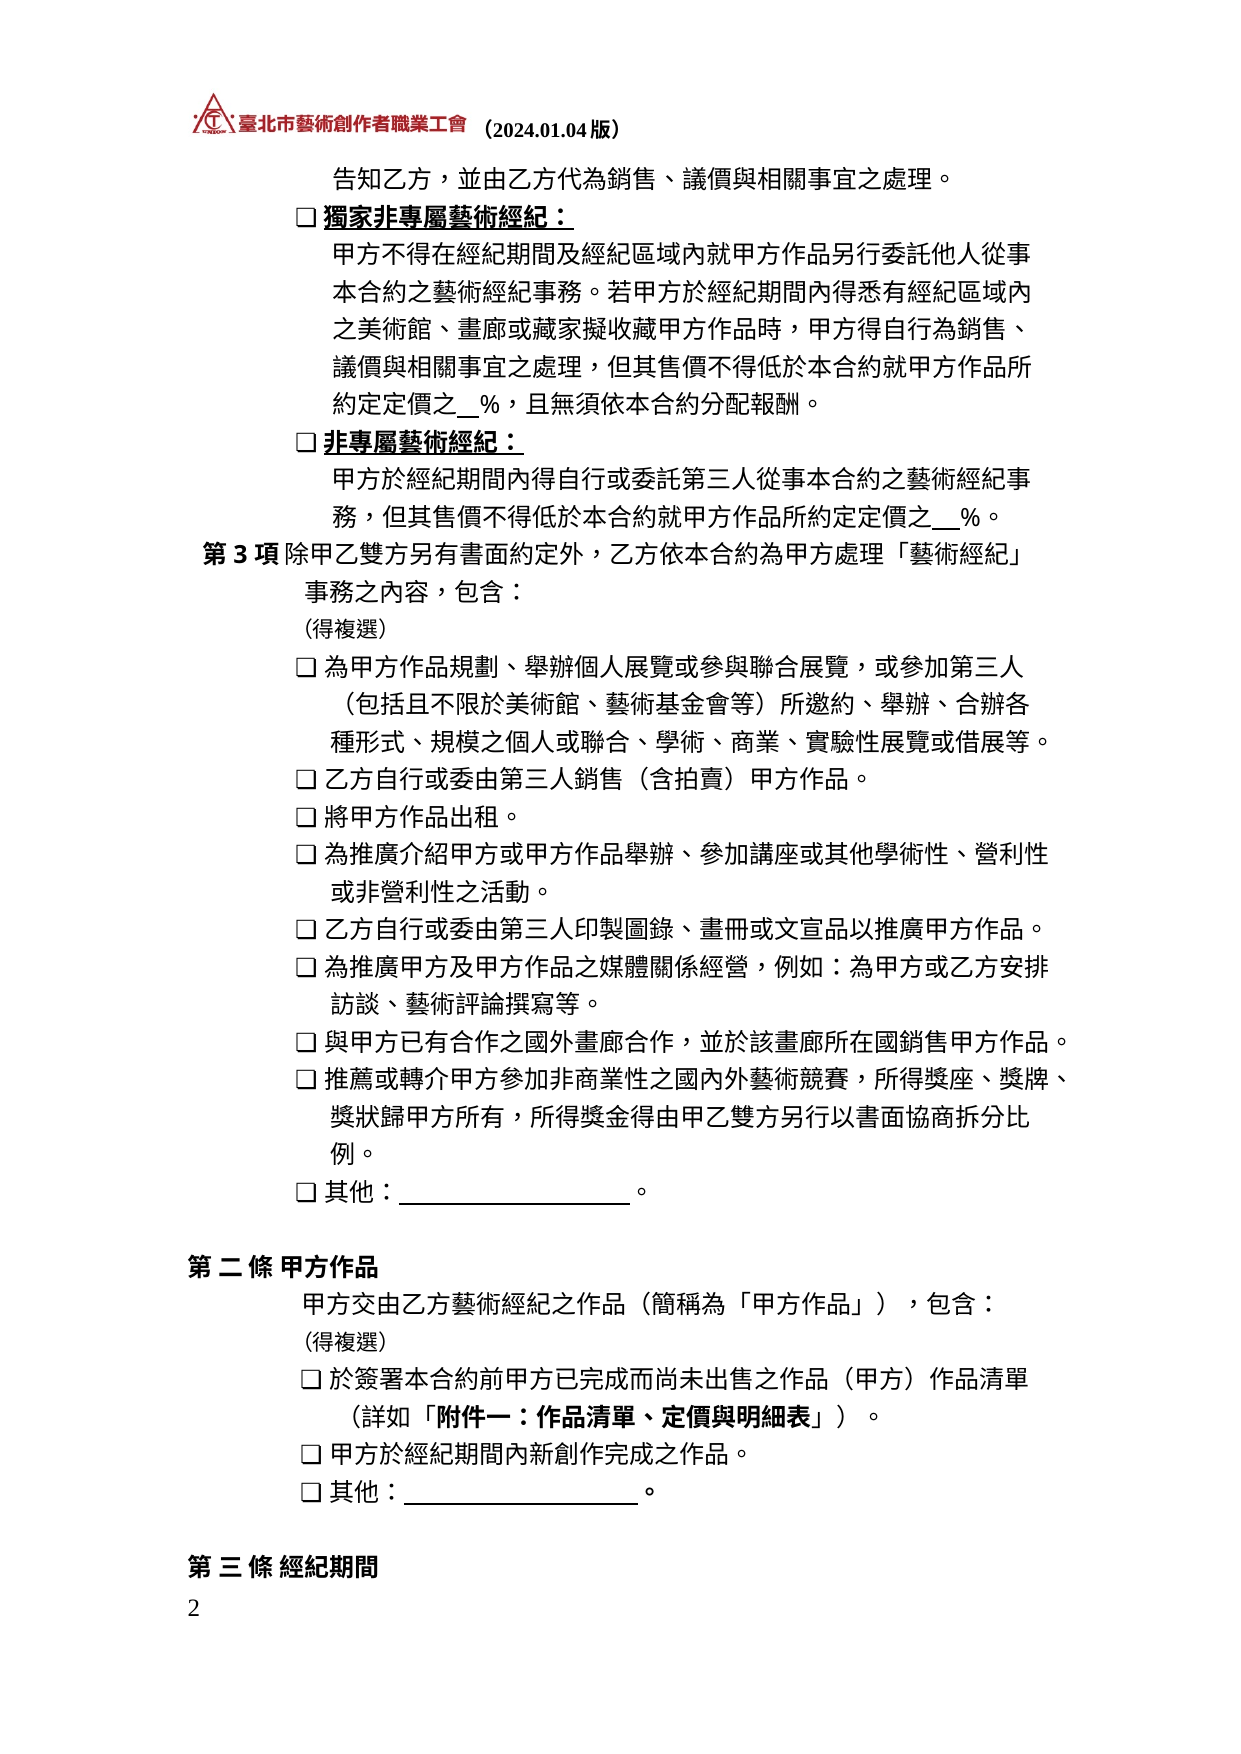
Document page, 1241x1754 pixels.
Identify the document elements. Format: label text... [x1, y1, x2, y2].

text ❏ 獨家非專屬藝術經紀： [295, 197, 1053, 234]
text （得複選） [291, 609, 1053, 647]
text ❏ 甲方於經紀期間內新創作完成之作品。 [300, 1434, 1053, 1472]
text ❏ 為推廣介紹甲方或甲方作品舉辦、參加講座或其他學術性、營利性或非營利性之活動。 [295, 834, 1053, 909]
picture [187, 88, 472, 137]
text ❏ 乙方自行或委由第三人印製圖錄、畫冊或文宣品以推廣甲方作品。 [295, 909, 1053, 947]
text ❏ 其他： 。 [295, 1172, 1053, 1209]
text 甲方於經紀期間內得自行或委託第三人從事本合約之藝術經紀事務，但其售價不得低於本合約就甲方作品所約定定價之 %。 [331, 459, 1053, 534]
text 第 3 項 除甲乙雙方另有書面約定外，乙方依本合約為甲方處理「藝術經紀」事務之內容，包含： [202, 534, 1053, 609]
text ❏ 於簽署本合約前甲方已完成而尚未出售之作品（甲方）作品清單（詳如「附件一：作品清單、定價與明細表」）。 [300, 1359, 1053, 1434]
text ❏ 非專屬藝術經紀： [295, 422, 1053, 459]
text ❏ 推薦或轉介甲方參加非商業性之國內外藝術競賽，所得獎座、獎牌、獎狀歸甲方所有，所得獎金得由甲乙雙方另行以書面協商拆分比例。 [295, 1059, 1053, 1172]
text ❏ 其他： 。 [300, 1472, 1053, 1509]
text ❏ 將甲方作品出租。 [295, 797, 1053, 834]
text ❏ 為推廣甲方及甲方作品之媒體關係經營，例如：為甲方或乙方安排訪談、藝術評論撰寫等。 [295, 947, 1053, 1022]
text ❏ 與甲方已有合作之國外畫廊合作，並於該畫廊所在國銷售甲方作品。 [295, 1022, 1053, 1059]
text 甲方交由乙方藝術經紀之作品（簡稱為「甲方作品」），包含： [301, 1284, 1053, 1322]
text （得複選） [291, 1322, 1053, 1359]
text 第 三 條 經紀期間 [187, 1547, 1053, 1584]
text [331, 159, 1053, 197]
text ❏ 乙方自行或委由第三人銷售（含拍賣）甲方作品。 [295, 759, 1053, 797]
text ❏ 為甲方作品規劃、舉辦個人展覽或參與聯合展覽，或參加第三人（包括且不限於美術館、藝術基金會等）所邀約、舉辦、合辦各種形式、規模之個人或聯合、學術、商業、實驗性展覽或借展等。 [295, 647, 1053, 759]
text 甲方不得在經紀期間及經紀區域內就甲方作品另行委託他人從事本合約之藝術經紀事務。若甲方於經紀期間內得悉有經紀區域內之美術館、畫廊或藏家擬收藏甲方作品時，甲方得自行為銷售、議價與相關事宜之處理，但其售價不得低於本合約就甲方作品所約定定價之 %，且無須依本合約分配報酬。 [331, 234, 1053, 422]
text 第 二 條 甲方作品 [187, 1247, 1053, 1284]
